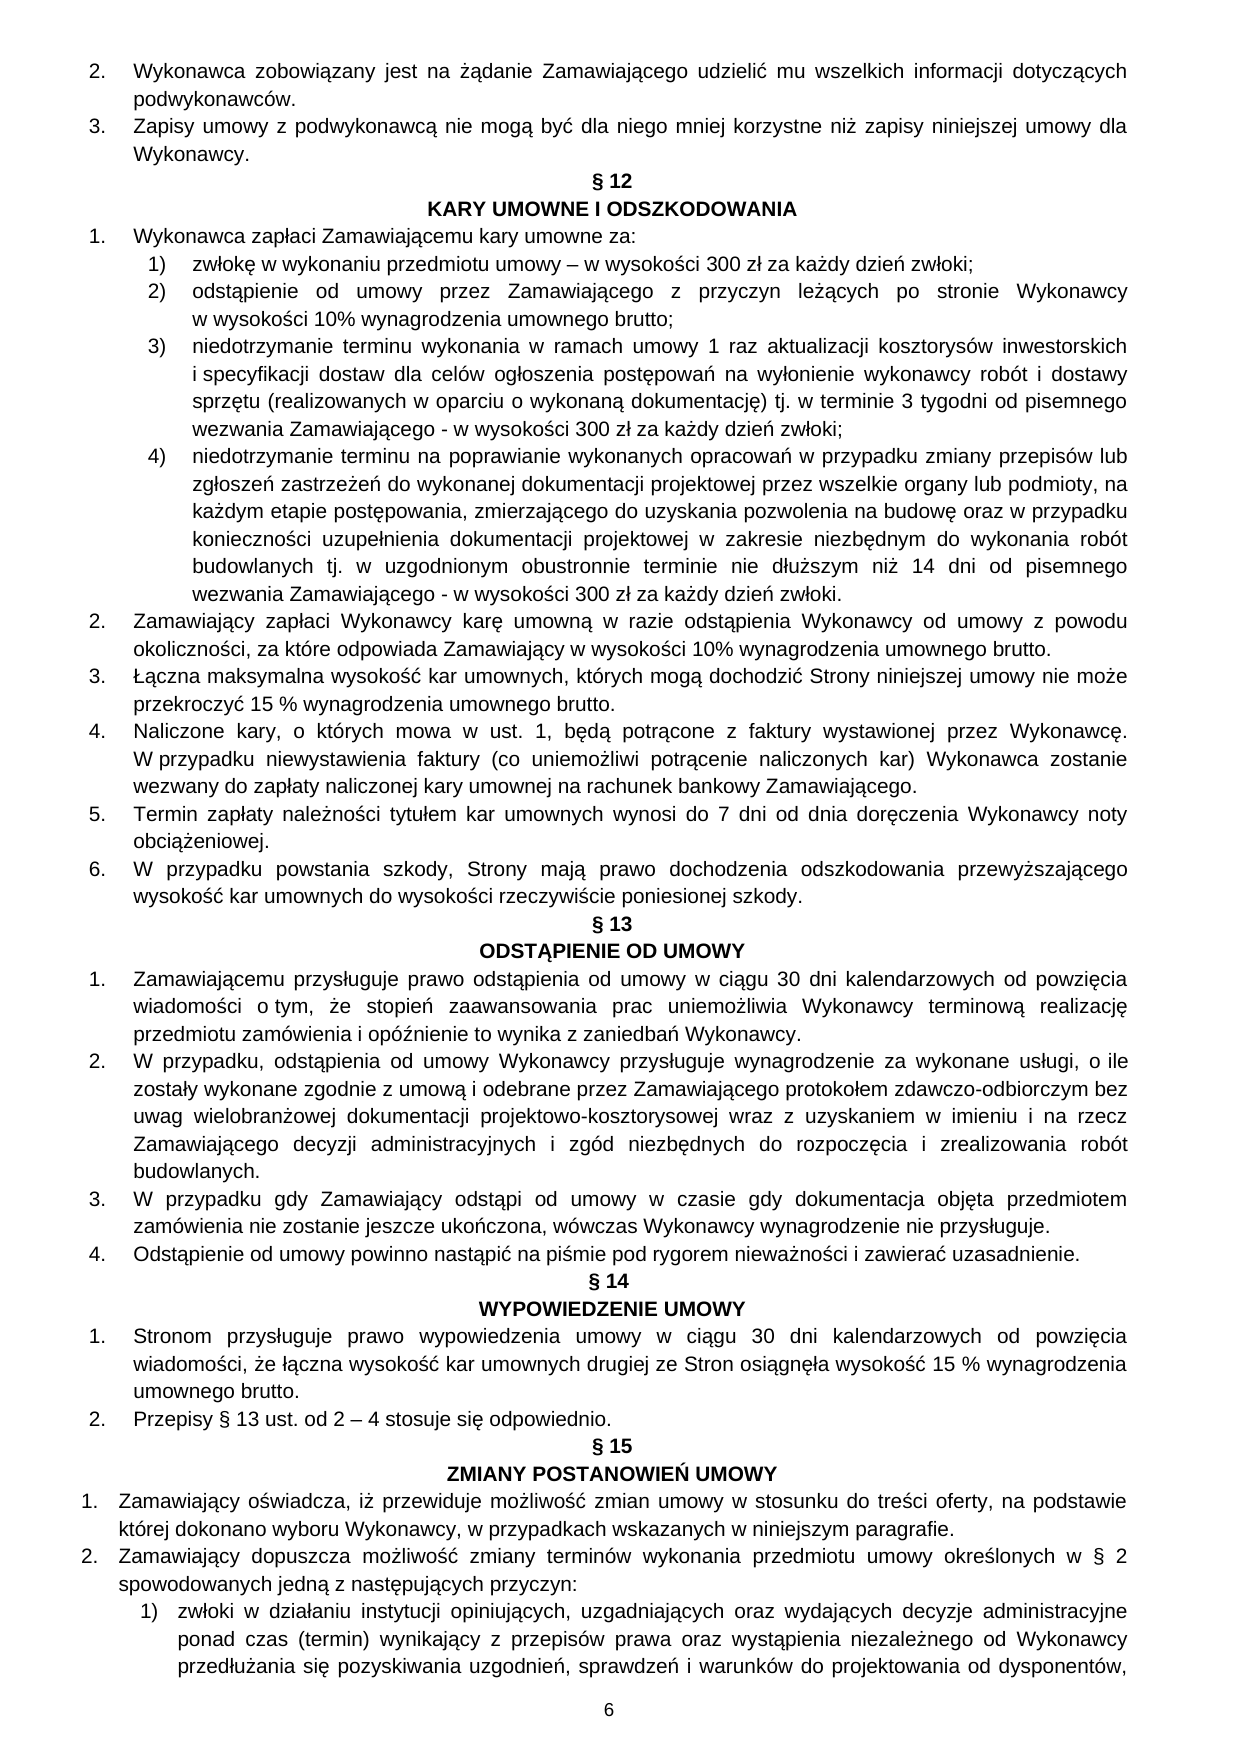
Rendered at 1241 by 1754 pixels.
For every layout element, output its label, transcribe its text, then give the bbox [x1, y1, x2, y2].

list Zamawiający dopuszcza możliwość zmiany terminów wykonania przedmiotu umowy określonych w § 2 spowodowanych jedną z następujących przyczyn: [81, 1544, 1128, 1596]
text § 12 [96, 169, 1128, 193]
text § 15 [96, 1434, 1128, 1458]
list Łączna maksymalna wysokość kar umownych, których mogą dochodzić Strony niniejszej umowy nie może przekroczyć 15 % wynagrodzenia umownego brutto. [89, 664, 1128, 716]
list Przepisy § 13 ust. od 2 – 4 stosuje się odpowiednio. [89, 1407, 1128, 1431]
list W przypadku powstania szkody, Strony mają prawo dochodzenia odszkodowania przewyższającego wysokość kar umownych do wysokości rzeczywiście poniesionej szkody. [89, 857, 1128, 908]
list Termin zapłaty należności tytułem kar umownych wynosi do 7 dni od dnia doręczenia Wykonawcy noty obciążeniowej. [89, 802, 1128, 853]
list Zamawiający zapłaci Wykonawcy karę umowną w razie odstąpienia Wykonawcy od umowy z powodu okoliczności, za które odpowiada Zamawiający w wysokości 10% wynagrodzenia umownego brutto. [89, 609, 1128, 661]
text ZMIANY POSTANOWIEŃ UMOWY [96, 1462, 1128, 1486]
list Wykonawca zobowiązany jest na żądanie Zamawiającego udzielić mu wszelkich informacji dotyczących podwykonawców. [89, 59, 1128, 111]
list niedotrzymanie terminu na poprawianie wykonanych opracowań w przypadku zmiany przepisów lub zgłoszeń zastrzeżeń do wykonanej dokumentacji projektowej przez wszelkie organy lub podmioty, na każdym etapie postępowania, zmierzającego do uzyskania pozwolenia na budowę oraz w przypadku konieczności uzupełnienia dokumentacji projektowej w zakresie niezbędnym do wykonania robót budowlanych tj. w uzgodnionym obustronnie terminie nie dłuższym niż 14 dni od pisemnego wezwania Zamawiającego - w wysokości 300 zł za każdy dzień zwłoki. [148, 444, 1128, 606]
text KARY UMOWNE I ODSZKODOWANIA [96, 197, 1128, 221]
list niedotrzymanie terminu wykonania w ramach umowy 1 raz aktualizacji kosztorysów inwestorskich i specyfikacji dostaw dla celów ogłoszenia postępowań na wyłonienie wykonawcy robót i dostawy sprzętu (realizowanych w oparciu o wykonaną dokumentację) tj. w terminie 3 tygodni od pisemnego wezwania Zamawiającego - w wysokości 300 zł za każdy dzień zwłoki; [148, 334, 1128, 441]
list Stronom przysługuje prawo wypowiedzenia umowy w ciągu 30 dni kalendarzowych od powzięcia wiadomości, że łączna wysokość kar umownych drugiej ze Stron osiągnęła wysokość 15 % wynagrodzenia umownego brutto. [89, 1324, 1128, 1403]
list W przypadku gdy Zamawiający odstąpi od umowy w czasie gdy dokumentacja objęta przedmiotem zamówienia nie zostanie jeszcze ukończona, wówczas Wykonawcy wynagrodzenie nie przysługuje. [89, 1187, 1128, 1238]
list Zapisy umowy z podwykonawcą nie mogą być dla niego mniej korzystne niż zapisy niniejszej umowy dla Wykonawcy. [89, 114, 1128, 166]
list § 14 [89, 1269, 1128, 1293]
list Zamawiający oświadcza, iż przewiduje możliwość zmian umowy w stosunku do treści oferty, na podstawie której dokonano wyboru Wykonawcy, w przypadkach wskazanych w niniejszym paragrafie. [81, 1489, 1128, 1541]
list zwłokę w wykonaniu przedmiotu umowy – w wysokości 300 zł za każdy dzień zwłoki; [148, 252, 1128, 276]
list W przypadku, odstąpienia od umowy Wykonawcy przysługuje wynagrodzenie za wykonane usługi, o ile zostały wykonane zgodnie z umową i odebrane przez Zamawiającego protokołem zdawczo-odbiorczym bez uwag wielobranżowej dokumentacji projektowo-kosztorysowej wraz z uzyskaniem w imieniu i na rzecz Zamawiającego decyzji administracyjnych i zgód niezbędnych do rozpoczęcia i zrealizowania robót budowlanych. [89, 1049, 1128, 1183]
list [140, 1599, 1128, 1678]
text ODSTĄPIENIE OD UMOWY [96, 939, 1128, 963]
list Naliczone kary, o których mowa w ust. 1, będą potrącone z faktury wystawionej przez Wykonawcę. W przypadku niewystawienia faktury (co uniemożliwi potrącenie naliczonych kar) Wykonawca zostanie wezwany do zapłaty naliczonej kary umownej na rachunek bankowy Zamawiającego. [89, 719, 1128, 798]
list Wykonawca zapłaci Zamawiającemu kary umowne za: [89, 224, 1128, 248]
text WYPOWIEDZENIE UMOWY [96, 1297, 1128, 1321]
list odstąpienie od umowy przez Zamawiającego z przyczyn leżących po stronie Wykonawcy w wysokości 10% wynagrodzenia umownego brutto; [148, 279, 1128, 331]
list Odstąpienie od umowy powinno nastąpić na piśmie pod rygorem nieważności i zawierać uzasadnienie. [89, 1242, 1128, 1266]
list Zamawiającemu przysługuje prawo odstąpienia od umowy w ciągu 30 dni kalendarzowych od powzięcia wiadomości o tym, że stopień zaawansowania prac uniemożliwia Wykonawcy terminową realizację przedmiotu zamówienia i opóźnienie to wynika z zaniedbań Wykonawcy. [89, 967, 1128, 1046]
text § 13 [96, 912, 1128, 936]
